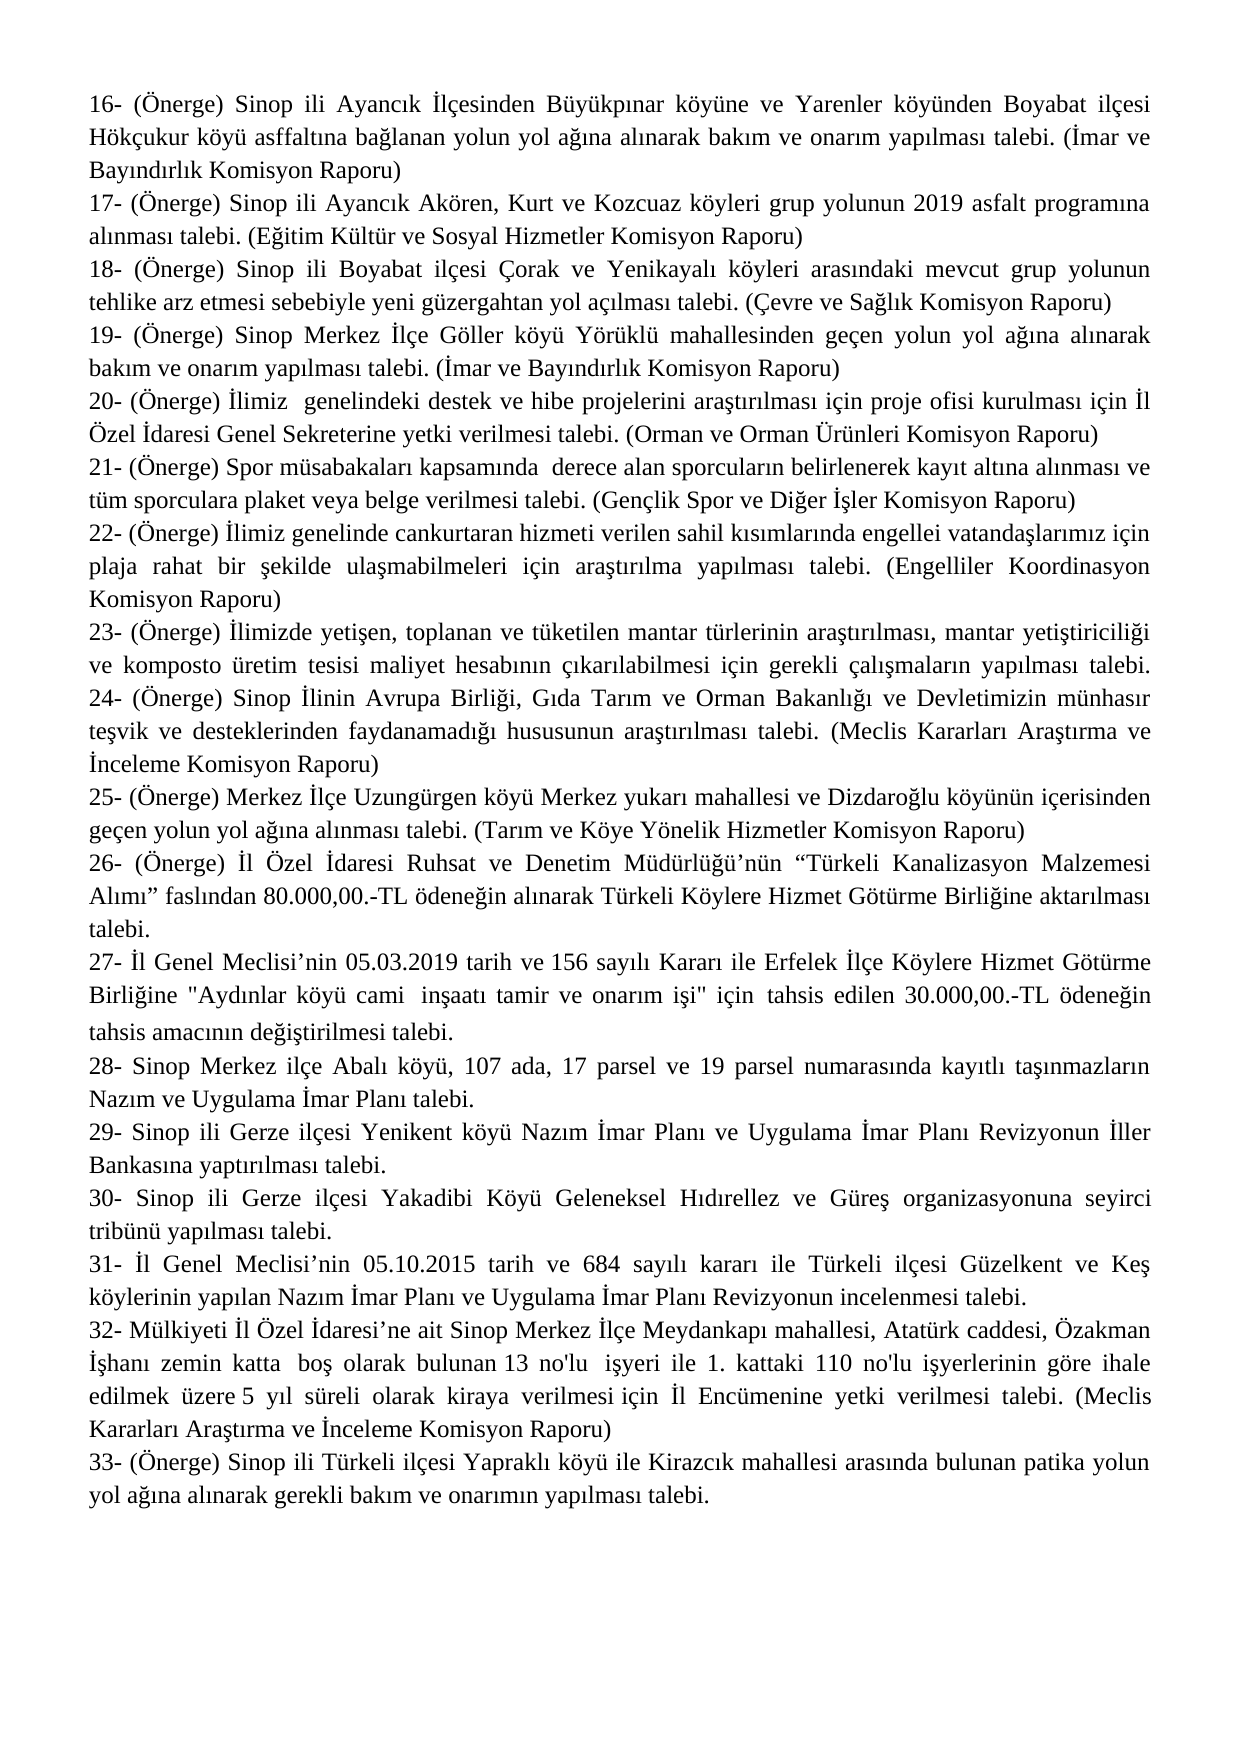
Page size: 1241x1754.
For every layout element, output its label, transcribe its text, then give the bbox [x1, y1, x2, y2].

text 16- (Önerge) Sinop ili Ayancık İlçesinden Büyükpınar köyüne ve Yarenler köyünden Boyabat ilçesi Hökçukur köyü asffaltına bağlanan yolun yol ağına alınarak bakım ve onarım yapılması talebi. (İmar ve Bayındırlık Komisyon Raporu) 17- (Önerge) Sinop ili Ayancık Akören, Kurt ve Kozcuaz köyleri grup yolunun 2019 asfalt programına alınması talebi. (Eğitim Kültür ve Sosyal Hizmetler Komisyon Raporu) 18- (Önerge) Sinop ili Boyabat ilçesi Çorak ve Yenikayalı köyleri arasındaki mevcut grup yolunun tehlike arz etmesi sebebiyle yeni güzergahtan yol açılması talebi. (Çevre ve Sağlık Komisyon Raporu) 19- (Önerge) Sinop Merkez İlçe Göller köyü Yörüklü mahallesinden geçen yolun yol ağına alınarak bakım ve onarım yapılması talebi. (İmar ve Bayındırlık Komisyon Raporu) 20- (Önerge) İlimiz genelindeki destek ve hibe projelerini araştırılması için proje ofisi kurulması için İl Özel İdaresi Genel Sekreterine yetki verilmesi talebi. (Orman ve Orman Ürünleri Komisyon Raporu) 21- (Önerge) Spor müsabakaları kapsamında derece alan sporcuların belirlenerek kayıt altına alınması ve tüm sporculara plaket veya belge verilmesi talebi. (Gençlik Spor ve Diğer İşler Komisyon Raporu) 22- (Önerge) İlimiz genelinde cankurtaran hizmeti verilen sahil kısımlarında engellei vatandaşlarımız için plaja rahat bir şekilde ulaşmabilmeleri için araştırılma yapılması talebi. (Engelliler Koordinasyon Komisyon Raporu) 23- (Önerge) İlimizde yetişen, toplanan ve tüketilen mantar türlerinin araştırılması, mantar yetiştiriciliği ve komposto üretim tesisi maliyet hesabının çıkarılabilmesi için gerekli çalışmaların yapılması talebi. 24- (Önerge) Sinop İlinin Avrupa Birliği, Gıda Tarım ve Orman Bakanlığı ve Devletimizin münhasır teşvik ve desteklerinden faydanamadığı hususunun araştırılması talebi. (Meclis Kararları Araştırma ve İnceleme Komisyon Raporu) 25- (Önerge) Merkez İlçe Uzungürgen köyü Merkez yukarı mahallesi ve Dizdaroğlu köyünün içerisinden geçen yolun yol ağına alınması talebi. (Tarım ve Köye Yönelik Hizmetler Komisyon Raporu) 26- (Önerge) İl Özel İdaresi Ruhsat ve Denetim Müdürlüğü’nün “Türkeli Kanalizasyon Malzemesi Alımı” faslından 80.000,00.-TL ödeneğin alınarak Türkeli Köylere Hizmet Götürme Birliğine aktarılması talebi. 27- İl Genel Meclisi’nin 05.03.2019 tarih ve 156 sayılı Kararı ile Erfelek İlçe Köylere Hizmet Götürme Birliğine "Aydınlar köyü cami inşaatı tamir ve onarım işi" için tahsis edilen 30.000,00.-TL ödeneğin tahsis amacının değiştirilmesi talebi. 28- Sinop Merkez ilçe Abalı köyü, 107 ada, 17 parsel ve 19 parsel numarasında kayıtlı taşınmazların Nazım ve Uygulama İmar Planı talebi. 29- Sinop ili Gerze ilçesi Yenikent köyü Nazım İmar Planı ve Uygulama İmar Planı Revizyonun İller Bankasına yaptırılması talebi. 30- Sinop ili Gerze ilçesi Yakadibi Köyü Geleneksel Hıdırellez ve Güreş organizasyonuna seyirci tribünü yapılması talebi. 31- İl Genel Meclisi’nin 05.10.2015 tarih ve 684 sayılı kararı ile Türkeli ilçesi Güzelkent ve Keş köylerinin yapılan Nazım İmar Planı ve Uygulama İmar Planı Revizyonun incelenmesi talebi. 32- Mülkiyeti İl Özel İdaresi’ne ait Sinop Merkez İlçe Meydankapı mahallesi, Atatürk caddesi, Özakman İşhanı zemin katta boş olarak bulunan 13 no'lu işyeri ile 1. kattaki 110 no'lu işyerlerinin göre ihale edilmek üzere 5 yıl süreli olarak kiraya verilmesi için İl Encümenine yetki verilmesi talebi. (Meclis Kararları Araştırma ve İnceleme Komisyon Raporu) 33- (Önerge) Sinop ili Türkeli ilçesi Yapraklı köyü ile Kirazcık mahallesi arasında bulunan patika yolun yol ağına alınarak gerekli bakım ve onarımın yapılması talebi. [89, 89, 1152, 1541]
